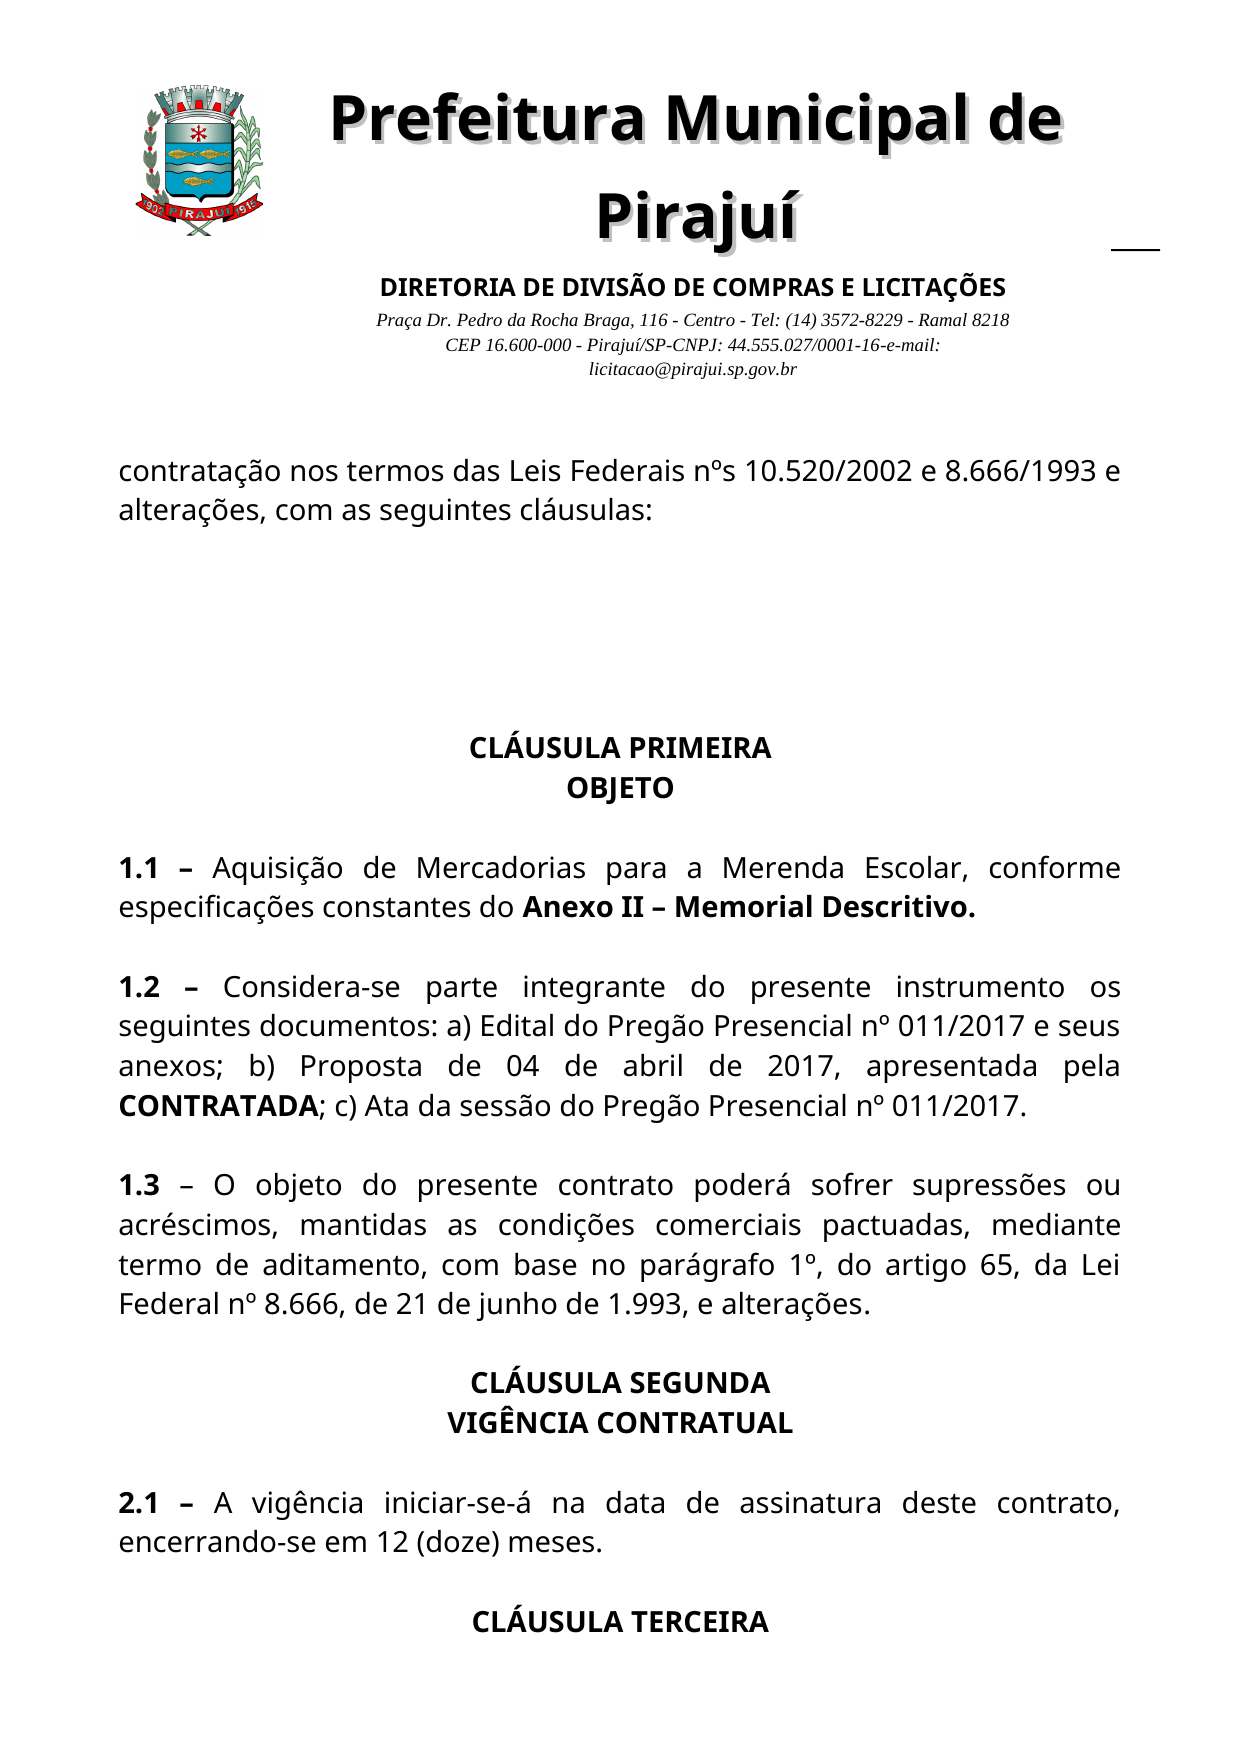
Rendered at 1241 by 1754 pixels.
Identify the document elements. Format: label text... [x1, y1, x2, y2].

text 1.3 – O objeto do presente contrato poderá sofrer supressões ou acréscimos, mantidas as condições comerciais pactuadas, mediante termo de aditamento, com base no parágrafo 1º, do artigo 65, da Lei Federal nº 8.666, de 21 de junho de 1.993, e alterações. [118, 1164, 1122, 1323]
text CLÁUSULA SEGUNDA [118, 1363, 1122, 1402]
text CLÁUSULA TERCEIRA [118, 1601, 1122, 1641]
text OBJETO [118, 767, 1122, 807]
text VIGÊNCIA CONTRATUAL [118, 1402, 1122, 1442]
text CLÁUSULA PRIMEIRA [118, 728, 1122, 767]
text 2.1 – A vigência iniciar-se-á na data de assinatura deste contrato, encerrando-se em 12 (doze) meses. [118, 1482, 1122, 1561]
text 1.2 – Considera-se parte integrante do presente instrumento os seguintes documentos: a) Edital do Pregão Presencial nº 011/2017 e seus anexos; b) Proposta de 04 de abril de 2017, apresentada pela CONTRATADA; c) Ata da sessão do Pregão Presencial nº 011/2017. [118, 966, 1122, 1125]
text 1.1 – Aquisição de Mercadorias para a Merenda Escolar, conforme especificações constantes do Anexo II – Memorial Descritivo. [118, 847, 1122, 926]
picture [135, 85, 264, 236]
